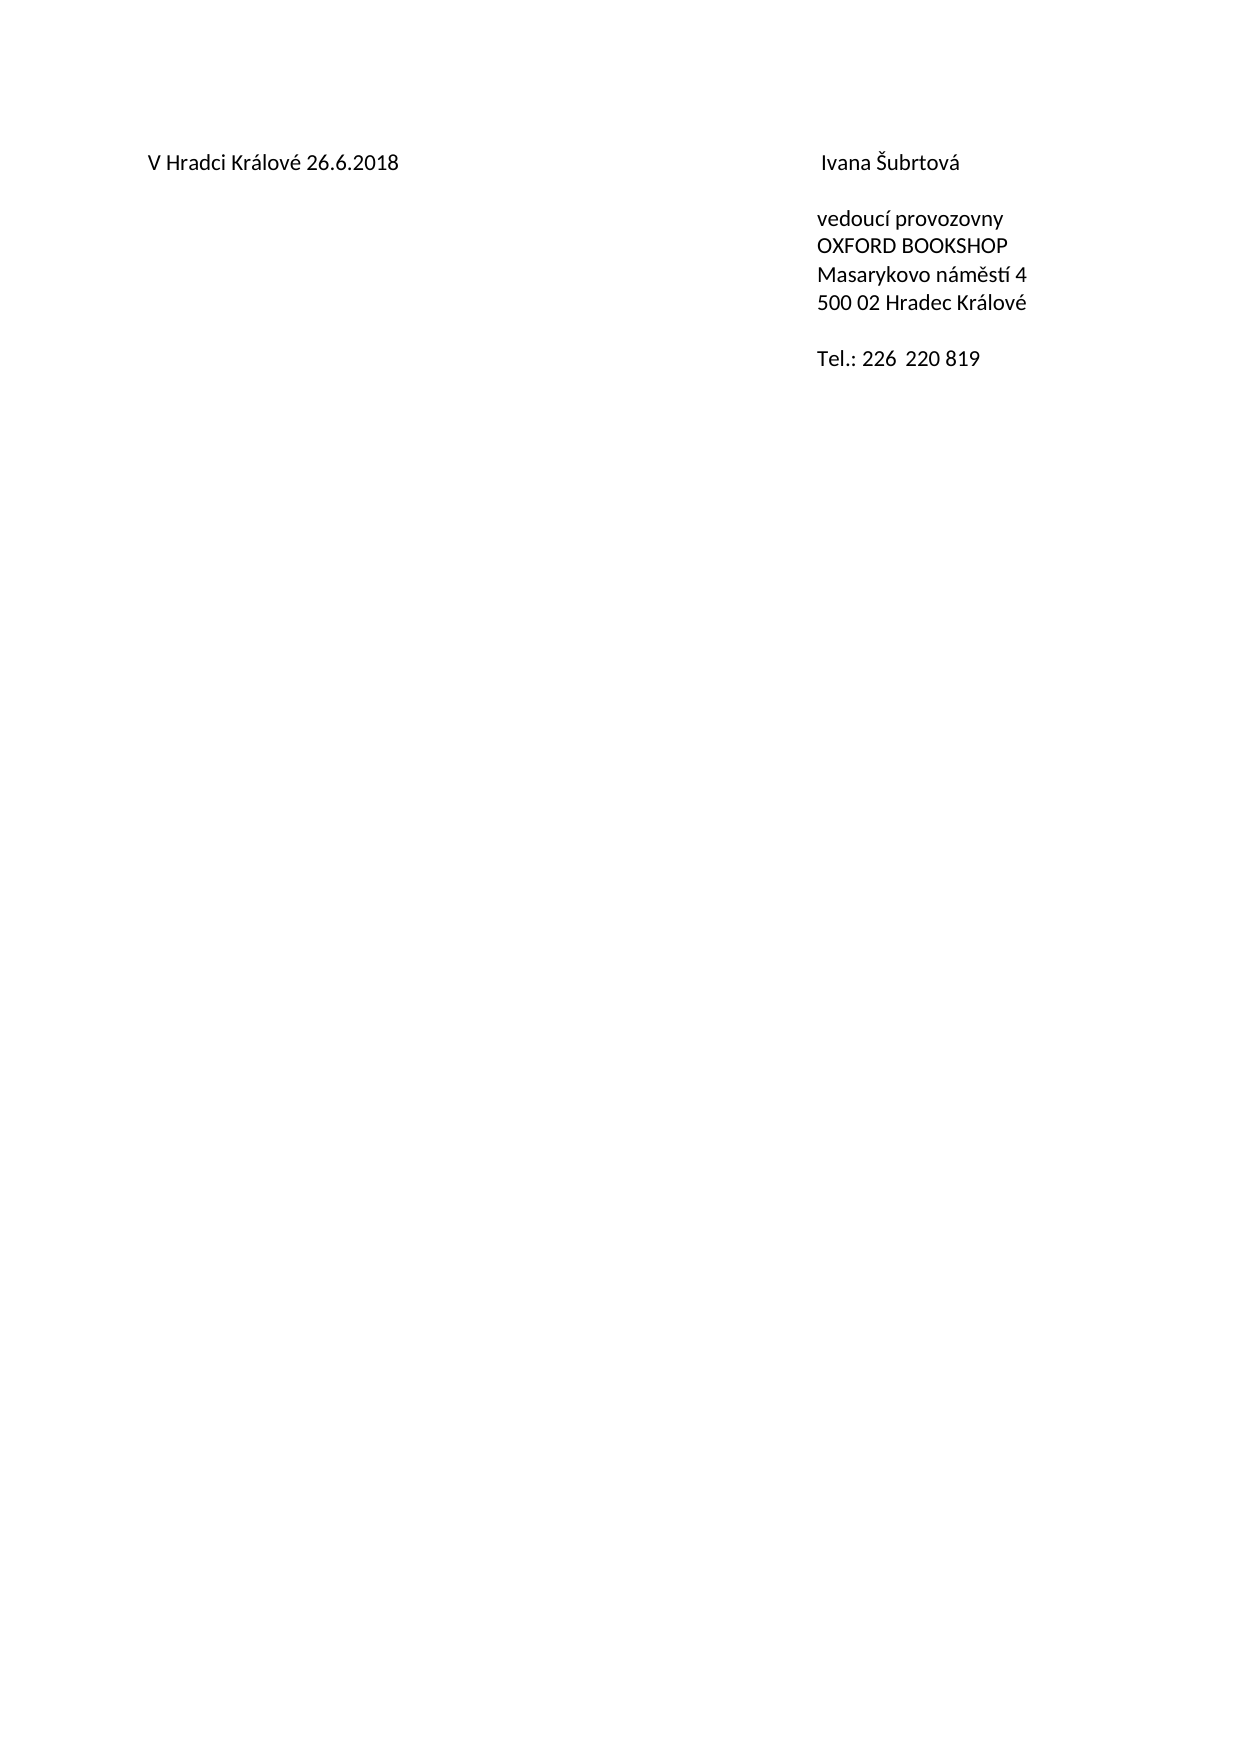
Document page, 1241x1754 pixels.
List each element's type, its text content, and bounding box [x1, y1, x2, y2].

text Masarykovo náměstí 4 [148, 260, 1093, 288]
text OXFORD BOOKSHOP [148, 232, 1093, 260]
text V Hradci Králové 26.6.2018 Ivana Šubrtová [148, 148, 1093, 176]
text vedoucí provozovny [148, 204, 1093, 232]
text Tel.: 226 220 819 [148, 344, 1093, 372]
text 500 02 Hradec Králové [148, 288, 1093, 316]
